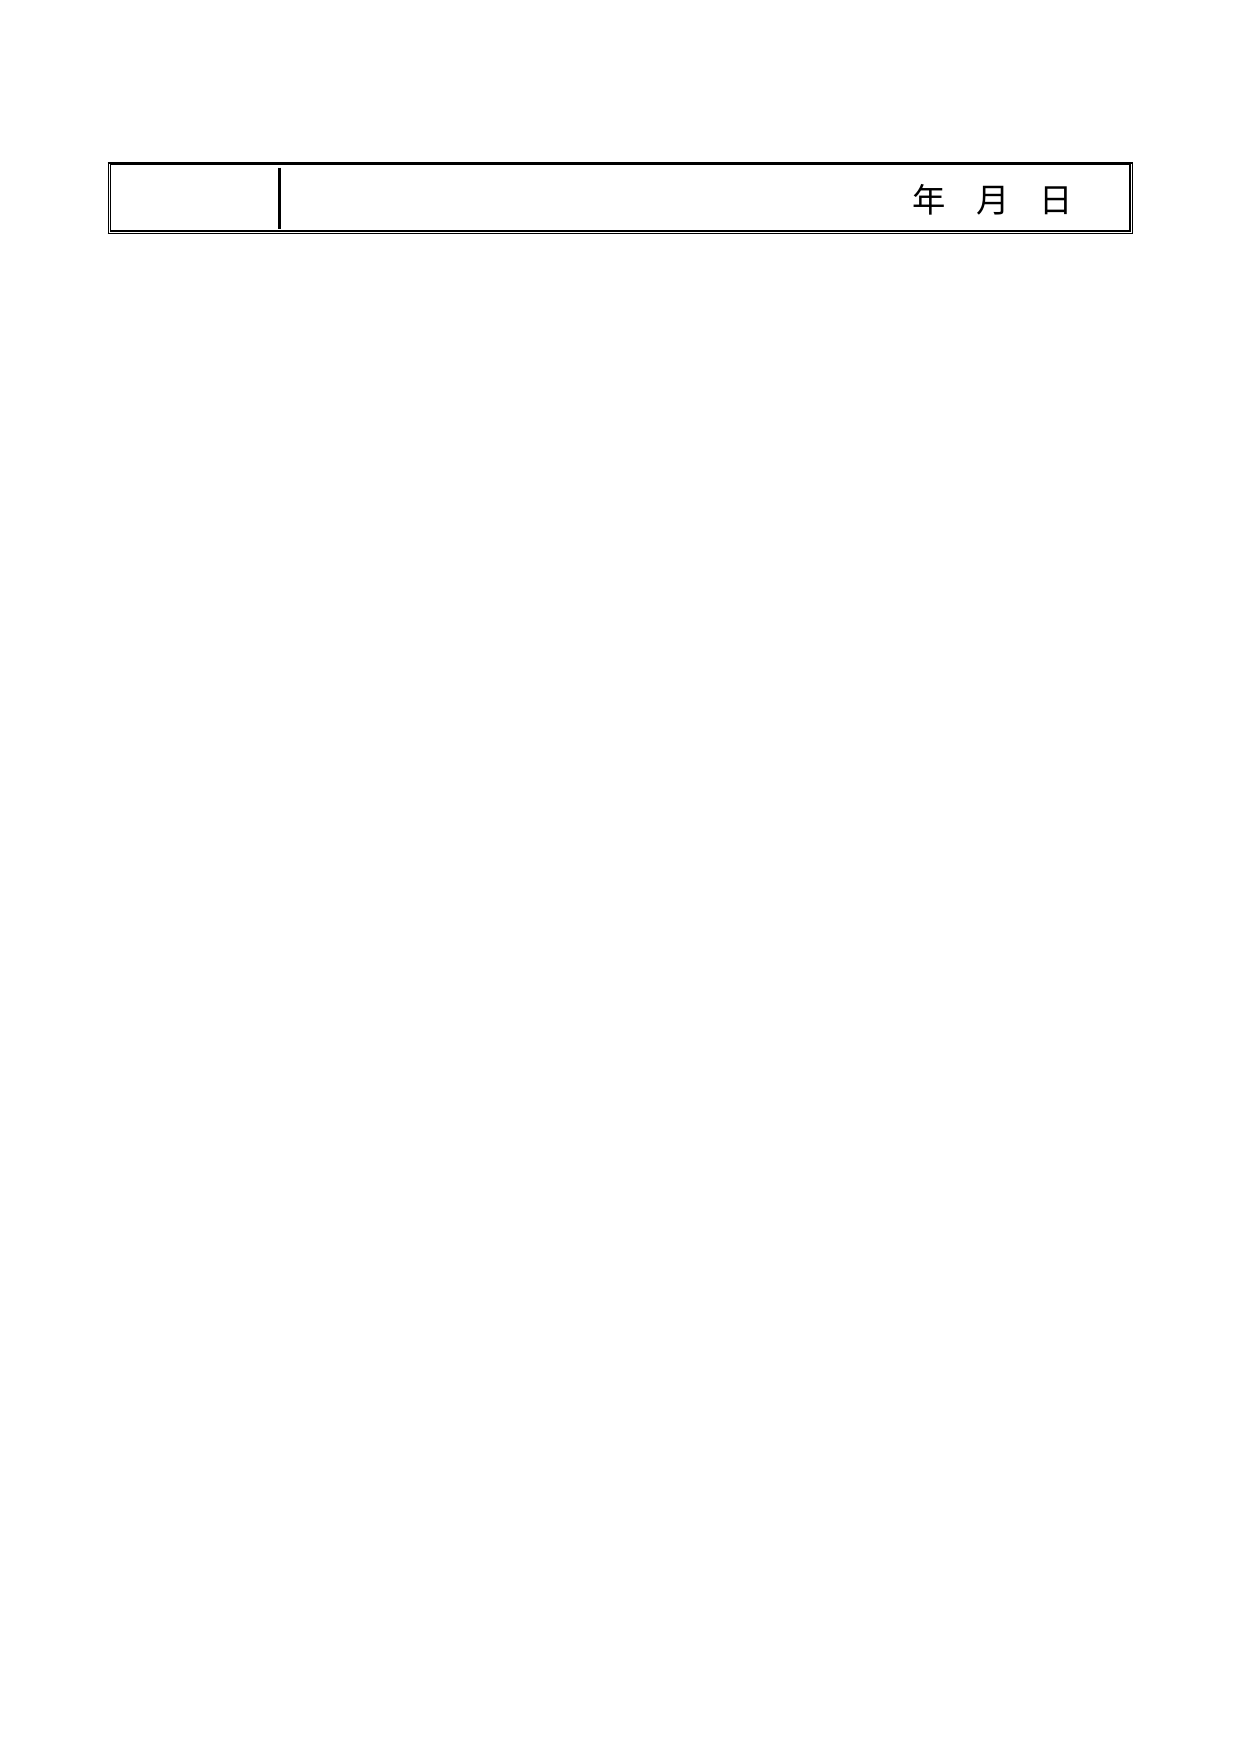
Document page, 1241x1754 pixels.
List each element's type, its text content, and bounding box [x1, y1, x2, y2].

table_cell （盖章） 年 月 日 [279, 165, 1129, 230]
table_cell 资 格 审 查 意 见 [111, 165, 279, 230]
